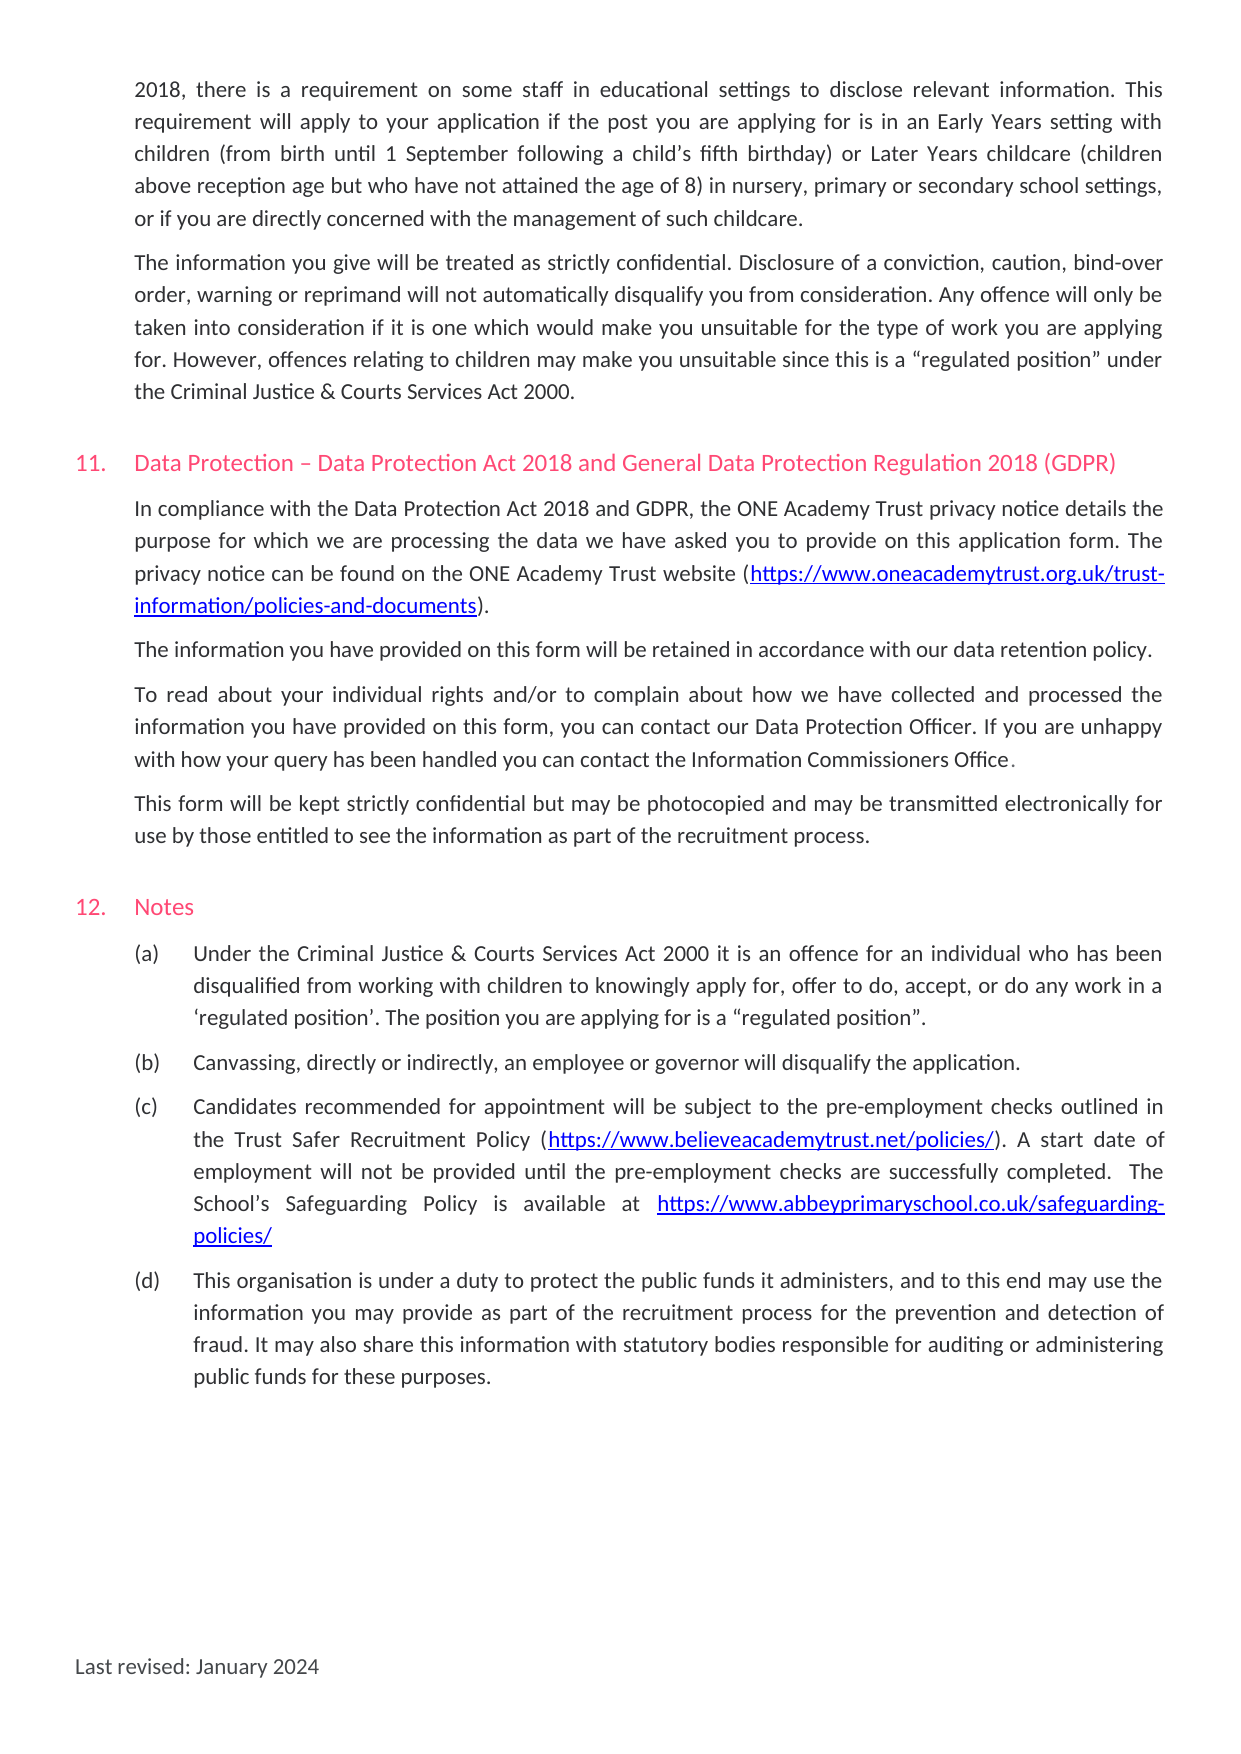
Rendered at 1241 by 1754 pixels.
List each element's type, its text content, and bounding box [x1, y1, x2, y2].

text (c) Candidates recommended for appointment will be subject to the pre-employment checks outlined in the Trust Safer Recruitment Policy (https://www.believeacademytrust.net/policies/). A start date of employment will not be provided until the pre-employment checks are successfully completed. The School’s Safeguarding Policy is available at https://www.abbeyprimaryschool.co.uk/safeguarding-policies/ [134, 1092, 1165, 1249]
text (d) This organisation is under a duty to protect the public funds it administers, and to this end may use the information you may provide as part of the recruitment process for the prevention and detection of fraud. It may also share this information with statutory bodies responsible for auditing or administering public funds for these purposes. [134, 1266, 1165, 1391]
text This form will be kept strictly confidential but may be photocopied and may be transmitted electronically for use by those entitled to see the information as part of the recruitment process. [134, 789, 1165, 849]
text The information you have provided on this form will be retained in accordance with our data retention policy. [134, 636, 1165, 664]
text The information you give will be treated as strictly confidential. Disclosure of a conviction, caution, bind-over order, warning or reprimand will not automatically disqualify you from consideration. Any offence will only be taken into consideration if it is one which would make you unsuitable for the type of work you are applying for. However, offences relating to children may make you unsuitable since this is a “regulated position” under the Criminal Justice & Courts Services Act 2000. [134, 248, 1165, 405]
text In compliance with the Data Protection Act 2018 and GDPR, the ONE Academy Trust privacy notice details the purpose for which we are processing the data we have asked you to provide on this application form. The privacy notice can be found on the ONE Academy Trust website (https://www.oneacademytrust.org.uk/trust-information/policies-and-documents). [134, 494, 1165, 619]
text (a) Under the Criminal Justice & Courts Services Act 2000 it is an offence for an individual who has been disqualified from working with children to knowingly apply for, offer to do, accept, or do any work in a ‘regulated position’. The position you are applying for is a “regulated position”. [134, 939, 1165, 1031]
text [134, 75, 1165, 232]
subtitle Data Protection – Data Protection Act 2018 and General Data Protection Regulation 2018 (GDPR) [75, 447, 1165, 477]
subtitle Notes [75, 891, 1165, 922]
text To read about your individual rights and/or to complain about how we have collected and processed the information you have provided on this form, you can contact our Data Protection Officer. If you are unhappy with how your query has been handled you can contact the Information Commissioners Office. [134, 680, 1165, 773]
text (b) Canvassing, directly or indirectly, an employee or governor will disqualify the application. [134, 1048, 1165, 1076]
